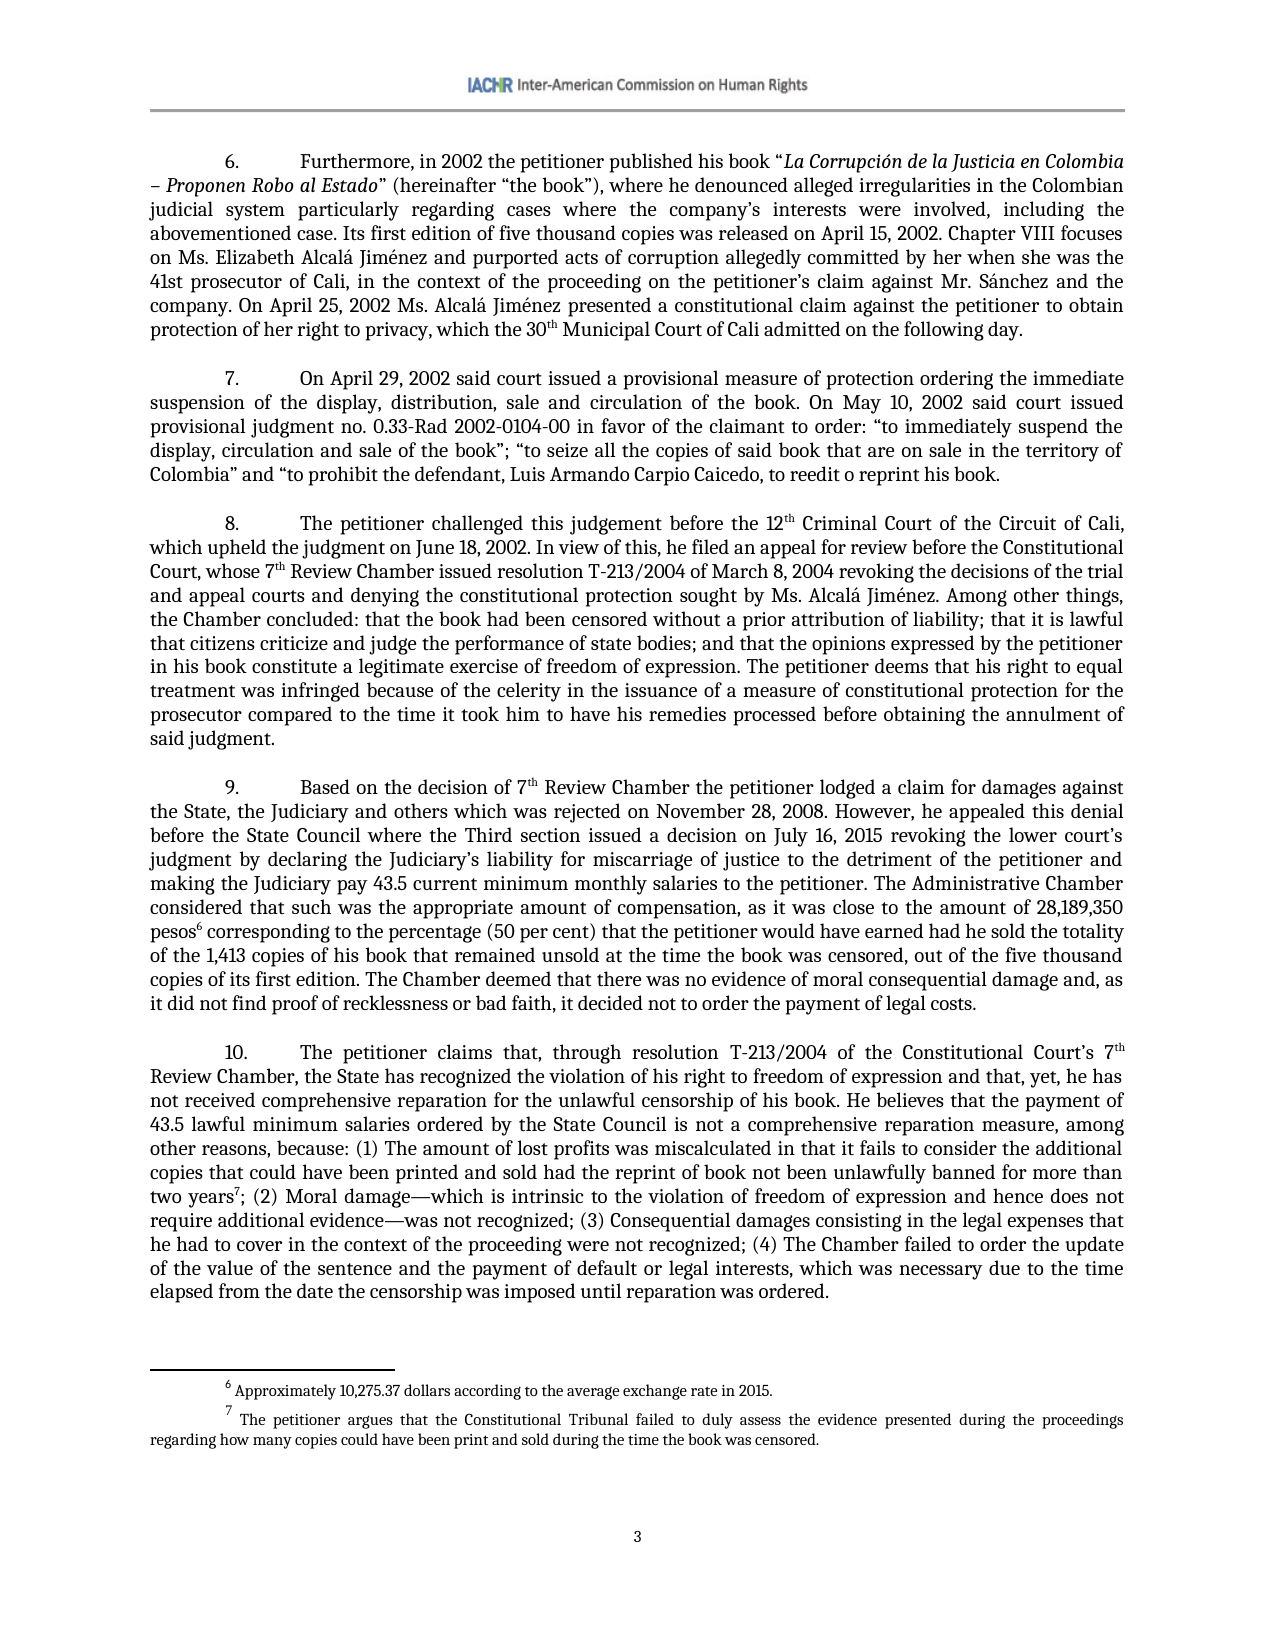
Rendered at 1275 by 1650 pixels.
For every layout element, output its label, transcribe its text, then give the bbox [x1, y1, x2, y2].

list The petitioner challenged this judgement before the 12th Criminal Court of the Circuit of Cali, which upheld the judgment on June 18, 2002. In view of this, he filed an appeal for review before the Constitutional Court, whose 7th Review Chamber issued resolution T-213/2004 of March 8, 2004 revoking the decisions of the trial and appeal courts and denying the constitutional protection sought by Ms. Alcalá Jiménez. Among other things, the Chamber concluded: that the book had been censored without a prior attribution of liability; that it is lawful that citizens criticize and judge the performance of state bodies; and that the opinions expressed by the petitioner in his book constitute a legitimate exercise of freedom of expression. The petitioner deems that his right to equal treatment was infringed because of the celerity in the issuance of a measure of constitutional protection for the prosecutor compared to the time it took him to have his remedies processed before obtaining the annulment of said judgment. [150, 511, 1125, 751]
list Based on the decision of 7th Review Chamber the petitioner lodged a claim for damages against the State, the Judiciary and others which was rejected on November 28, 2008. However, he appealed this denial before the State Council where the Third section issued a decision on July 16, 2015 revoking the lower court’s judgment by declaring the Judiciary’s liability for miscarriage of justice to the detriment of the petitioner and making the Judiciary pay 43.5 current minimum monthly salaries to the petitioner. The Administrative Chamber considered that such was the appropriate amount of compensation, as it was close to the amount of 28,189,350 pesos corresponding to the percentage (50 per cent) that the petitioner would have earned had he sold the totality of the 1,413 copies of his book that remained unsold at the time the book was censored, out of the five thousand copies of its first edition. The Chamber deemed that there was no evidence of moral consequential damage and, as it did not find proof of recklessness or bad faith, it decided not to order the payment of legal costs. [150, 776, 1125, 1016]
list Furthermore, in 2002 the petitioner published his book “La Corrupción de la Justicia en Colombia – Proponen Robo al Estado” (hereinafter “the book”), where he denounced alleged irregularities in the Colombian judicial system particularly regarding cases where the company’s interests were involved, including the abovementioned case. Its first edition of five thousand copies was released on April 15, 2002. Chapter VIII focuses on Ms. Elizabeth Alcalá Jiménez and purported acts of corruption allegedly committed by her when she was the 41st prosecutor of Cali, in the context of the proceeding on the petitioner’s claim against Mr. Sánchez and the company. On April 25, 2002 Ms. Alcalá Jiménez presented a constitutional claim against the petitioner to obtain protection of her right to privacy, which the 30th Municipal Court of Cali admitted on the following day. [150, 150, 1125, 342]
list On April 29, 2002 said court issued a provisional measure of protection ordering the immediate suspension of the display, distribution, sale and circulation of the book. On May 10, 2002 said court issued provisional judgment no. 0.33-Rad 2002-0104-00 in favor of the claimant to order: “to immediately suspend the display, circulation and sale of the book”; “to seize all the copies of said book that are on sale in the territory of Colombia” and “to prohibit the defendant, Luis Armando Carpio Caicedo, to reedit o reprint his book. [150, 367, 1125, 486]
list The petitioner claims that, through resolution T-213/2004 of the Constitutional Court’s 7th Review Chamber, the State has recognized the violation of his right to freedom of expression and that, yet, he has not received comprehensive reparation for the unlawful censorship of his book. He believes that the payment of 43.5 lawful minimum salaries ordered by the State Council is not a comprehensive reparation measure, among other reasons, because: (1) The amount of lost profits was miscalculated in that it fails to consider the additional copies that could have been printed and sold had the reprint of book not been unlawfully banned for more than two years; (2) Moral damage—which is intrinsic to the violation of freedom of expression and hence does not require additional evidence—was not recognized; (3) Consequential damages consisting in the legal expenses that he had to cover in the context of the proceeding were not recognized; (4) The Chamber failed to order the update of the value of the sentence and the payment of default or legal interests, which was necessary due to the time elapsed from the date the censorship was imposed until reparation was ordered. [150, 1041, 1125, 1304]
picture [456, 75, 819, 95]
